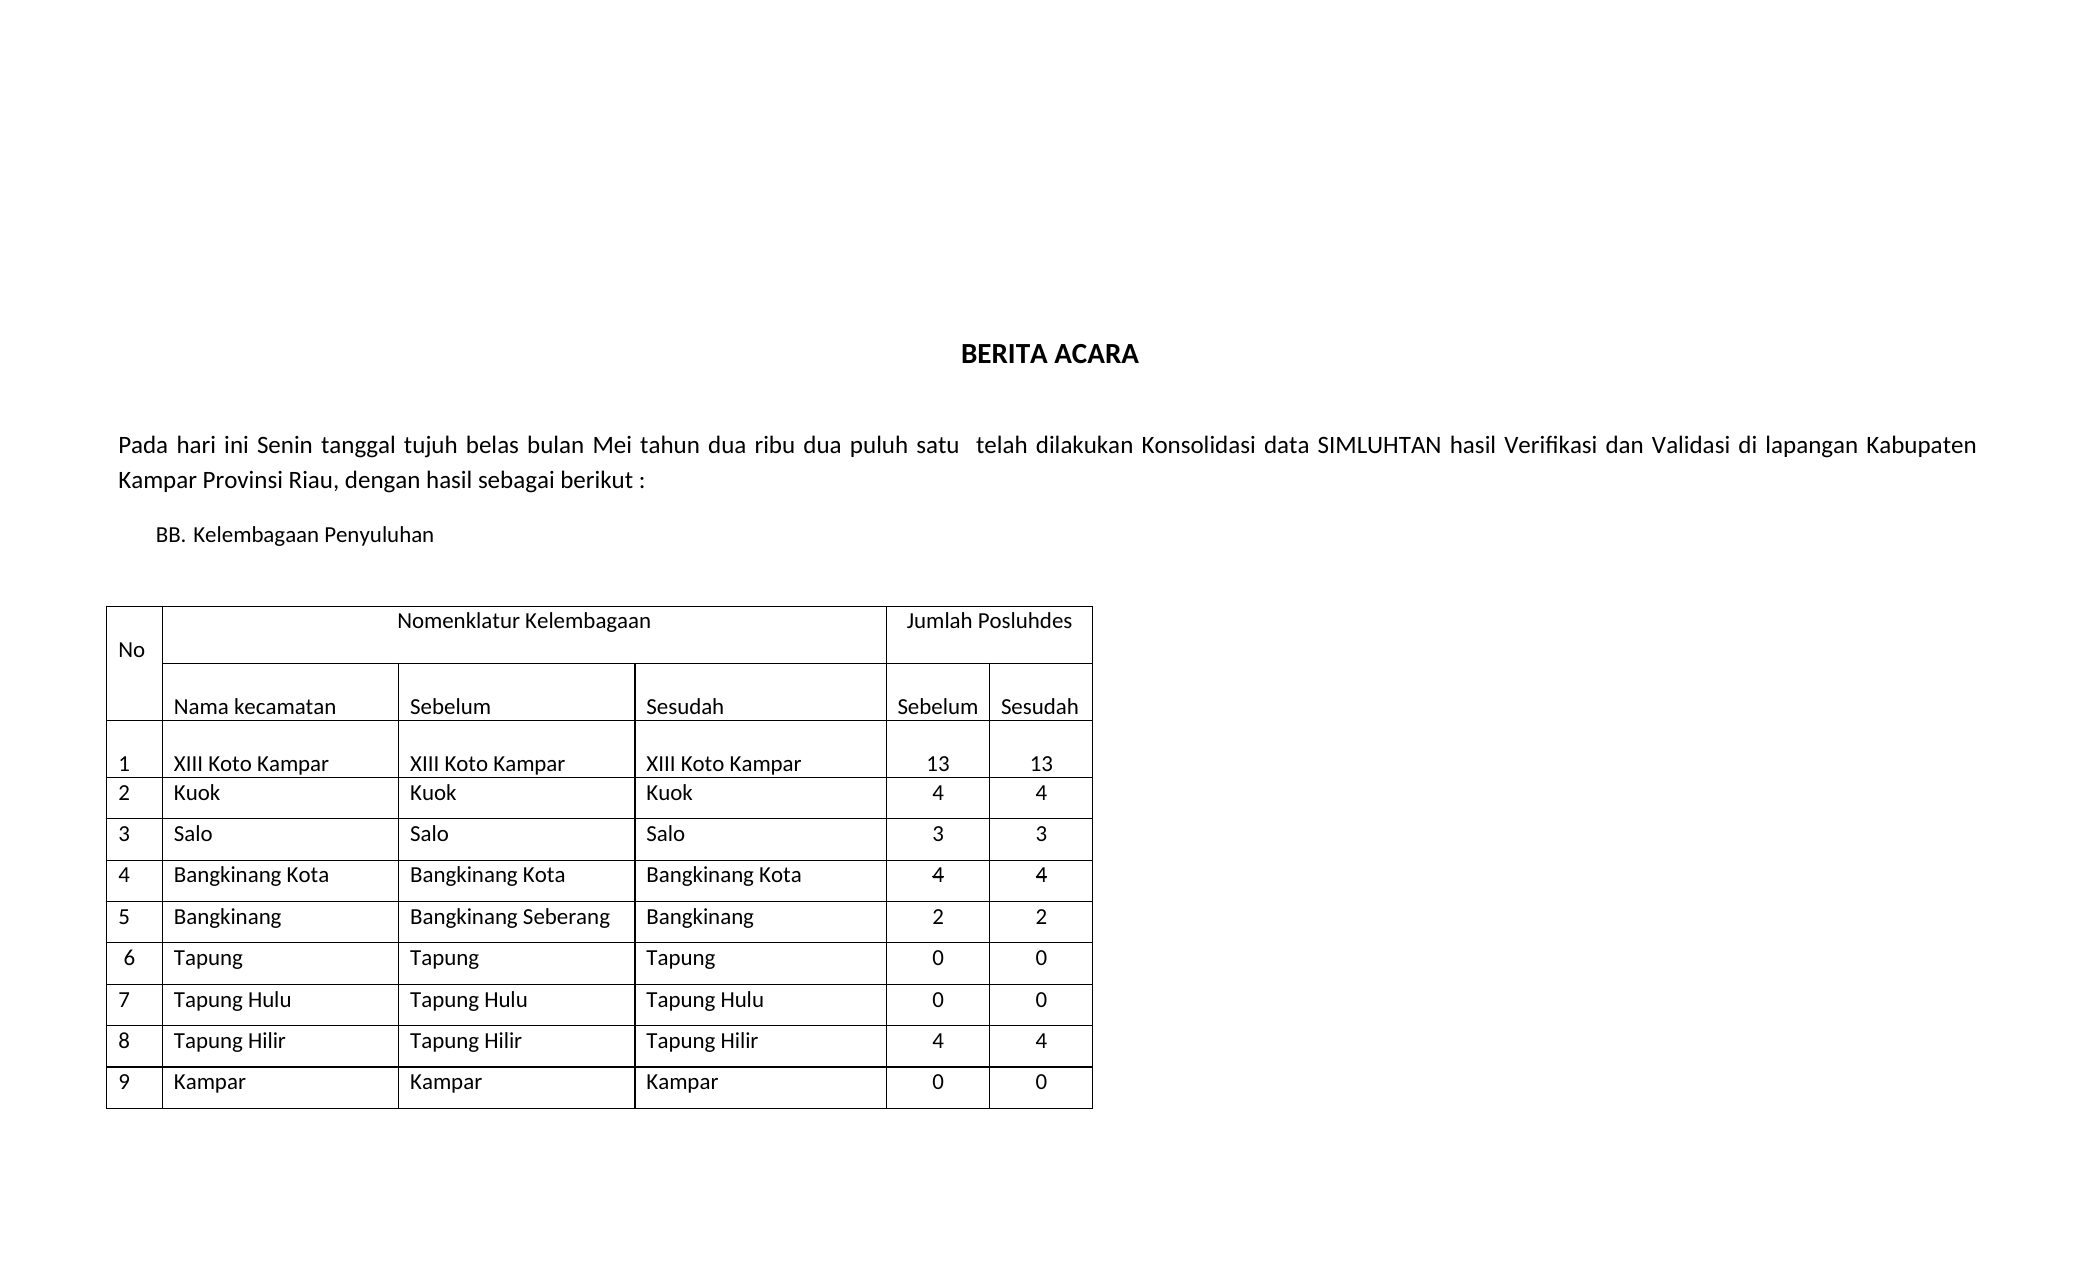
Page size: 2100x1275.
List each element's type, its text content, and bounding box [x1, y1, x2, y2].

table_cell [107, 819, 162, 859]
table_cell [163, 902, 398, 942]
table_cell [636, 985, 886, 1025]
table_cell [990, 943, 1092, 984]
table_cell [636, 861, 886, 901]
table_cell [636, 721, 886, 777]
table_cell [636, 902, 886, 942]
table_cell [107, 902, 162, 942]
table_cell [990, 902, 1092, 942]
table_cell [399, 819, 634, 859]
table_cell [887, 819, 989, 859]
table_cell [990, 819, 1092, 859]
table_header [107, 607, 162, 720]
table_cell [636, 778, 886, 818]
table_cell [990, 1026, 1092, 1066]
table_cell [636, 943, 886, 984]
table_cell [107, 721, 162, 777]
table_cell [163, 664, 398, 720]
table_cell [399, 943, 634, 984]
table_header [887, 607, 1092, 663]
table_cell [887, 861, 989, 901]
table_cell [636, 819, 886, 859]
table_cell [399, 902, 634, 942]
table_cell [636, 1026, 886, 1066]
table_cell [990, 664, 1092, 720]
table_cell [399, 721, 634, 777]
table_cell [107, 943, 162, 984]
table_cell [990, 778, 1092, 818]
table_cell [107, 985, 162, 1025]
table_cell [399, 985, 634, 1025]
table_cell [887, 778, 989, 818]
text Pada hari ini Senin tanggal tujuh belas bulan Mei tahun dua ribu dua puluh satu telah dilakukan Konsolidasi data SIMLUHTAN hasil Verifikasi dan Validasi di lapangan Kabupaten Kampar Provinsi Riau, dengan hasil sebagai berikut : [118, 429, 1982, 495]
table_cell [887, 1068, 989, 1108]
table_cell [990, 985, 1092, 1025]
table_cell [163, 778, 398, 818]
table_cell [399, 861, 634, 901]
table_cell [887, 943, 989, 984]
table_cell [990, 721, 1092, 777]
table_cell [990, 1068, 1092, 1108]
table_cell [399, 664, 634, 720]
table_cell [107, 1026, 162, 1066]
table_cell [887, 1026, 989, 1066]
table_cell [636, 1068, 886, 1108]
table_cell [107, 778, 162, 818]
list Kelembagaan Penyuluhan [156, 520, 1982, 548]
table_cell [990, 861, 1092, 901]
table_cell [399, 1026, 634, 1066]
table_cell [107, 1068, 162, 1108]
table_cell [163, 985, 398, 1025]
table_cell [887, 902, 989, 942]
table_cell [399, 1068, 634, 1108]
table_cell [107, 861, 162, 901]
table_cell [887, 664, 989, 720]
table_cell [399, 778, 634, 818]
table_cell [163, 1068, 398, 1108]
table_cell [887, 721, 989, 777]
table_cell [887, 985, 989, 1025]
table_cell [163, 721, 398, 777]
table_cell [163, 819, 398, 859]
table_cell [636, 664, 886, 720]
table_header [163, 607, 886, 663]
text BERITA ACARA [118, 335, 1982, 371]
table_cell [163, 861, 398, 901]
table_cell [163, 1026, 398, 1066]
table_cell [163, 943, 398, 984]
